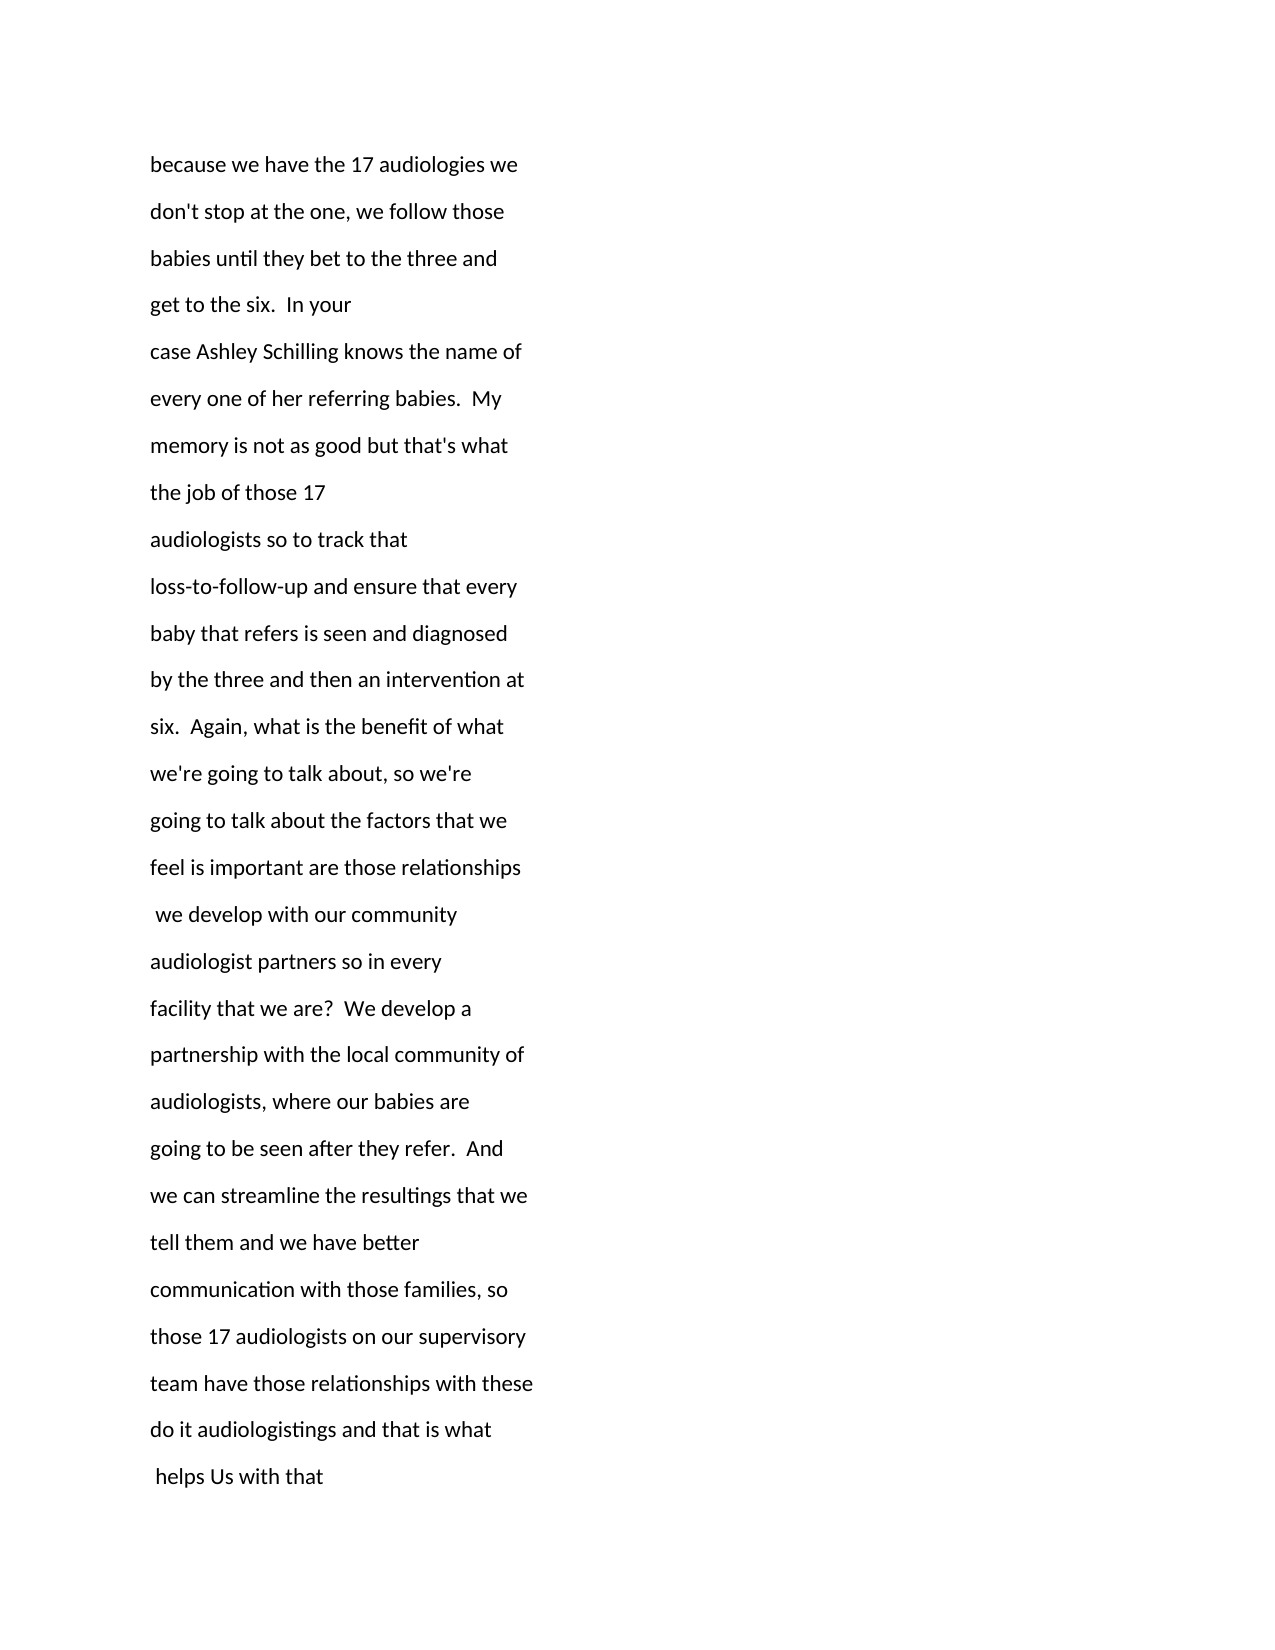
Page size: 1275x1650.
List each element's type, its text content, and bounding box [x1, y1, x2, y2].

text partnership with the local community of [150, 1041, 1125, 1069]
text tell them and we have better [150, 1228, 1125, 1256]
text baby that refers is seen and diagnosed [150, 619, 1125, 647]
text facility that we are? We develop a [150, 994, 1125, 1022]
text going to talk about the factors that we [150, 806, 1125, 834]
text babies until they bet to the three and [150, 244, 1125, 272]
text because we have the 17 audiologies we [150, 150, 1125, 178]
text don't stop at the one, we follow those [150, 197, 1125, 225]
text audiologists so to track that [150, 525, 1125, 553]
text case Ashley Schilling knows the name of [150, 337, 1125, 366]
text those 17 audiologists on our supervisory [150, 1322, 1125, 1350]
text team have those relationships with these [150, 1369, 1125, 1397]
text we can streamline the resultings that we [150, 1181, 1125, 1209]
text audiologists, where our babies are [150, 1087, 1125, 1116]
text every one of her referring babies. My [150, 384, 1125, 412]
text helps Us with that [150, 1462, 1125, 1491]
text six. Again, what is the benefit of what [150, 712, 1125, 741]
text memory is not as good but that's what [150, 431, 1125, 459]
text get to the six. In your [150, 291, 1125, 319]
text feel is important are those relationships [150, 853, 1125, 881]
text going to be seen after they refer. And [150, 1134, 1125, 1162]
text do it audiologistings and that is what [150, 1416, 1125, 1444]
text we develop with our community [150, 900, 1125, 928]
text by the three and then an intervention at [150, 666, 1125, 694]
text we're going to talk about, so we're [150, 759, 1125, 787]
text loss-to-follow-up and ensure that every [150, 572, 1125, 600]
text the job of those 17 [150, 478, 1125, 506]
text audiologist partners so in every [150, 947, 1125, 975]
text communication with those families, so [150, 1275, 1125, 1303]
